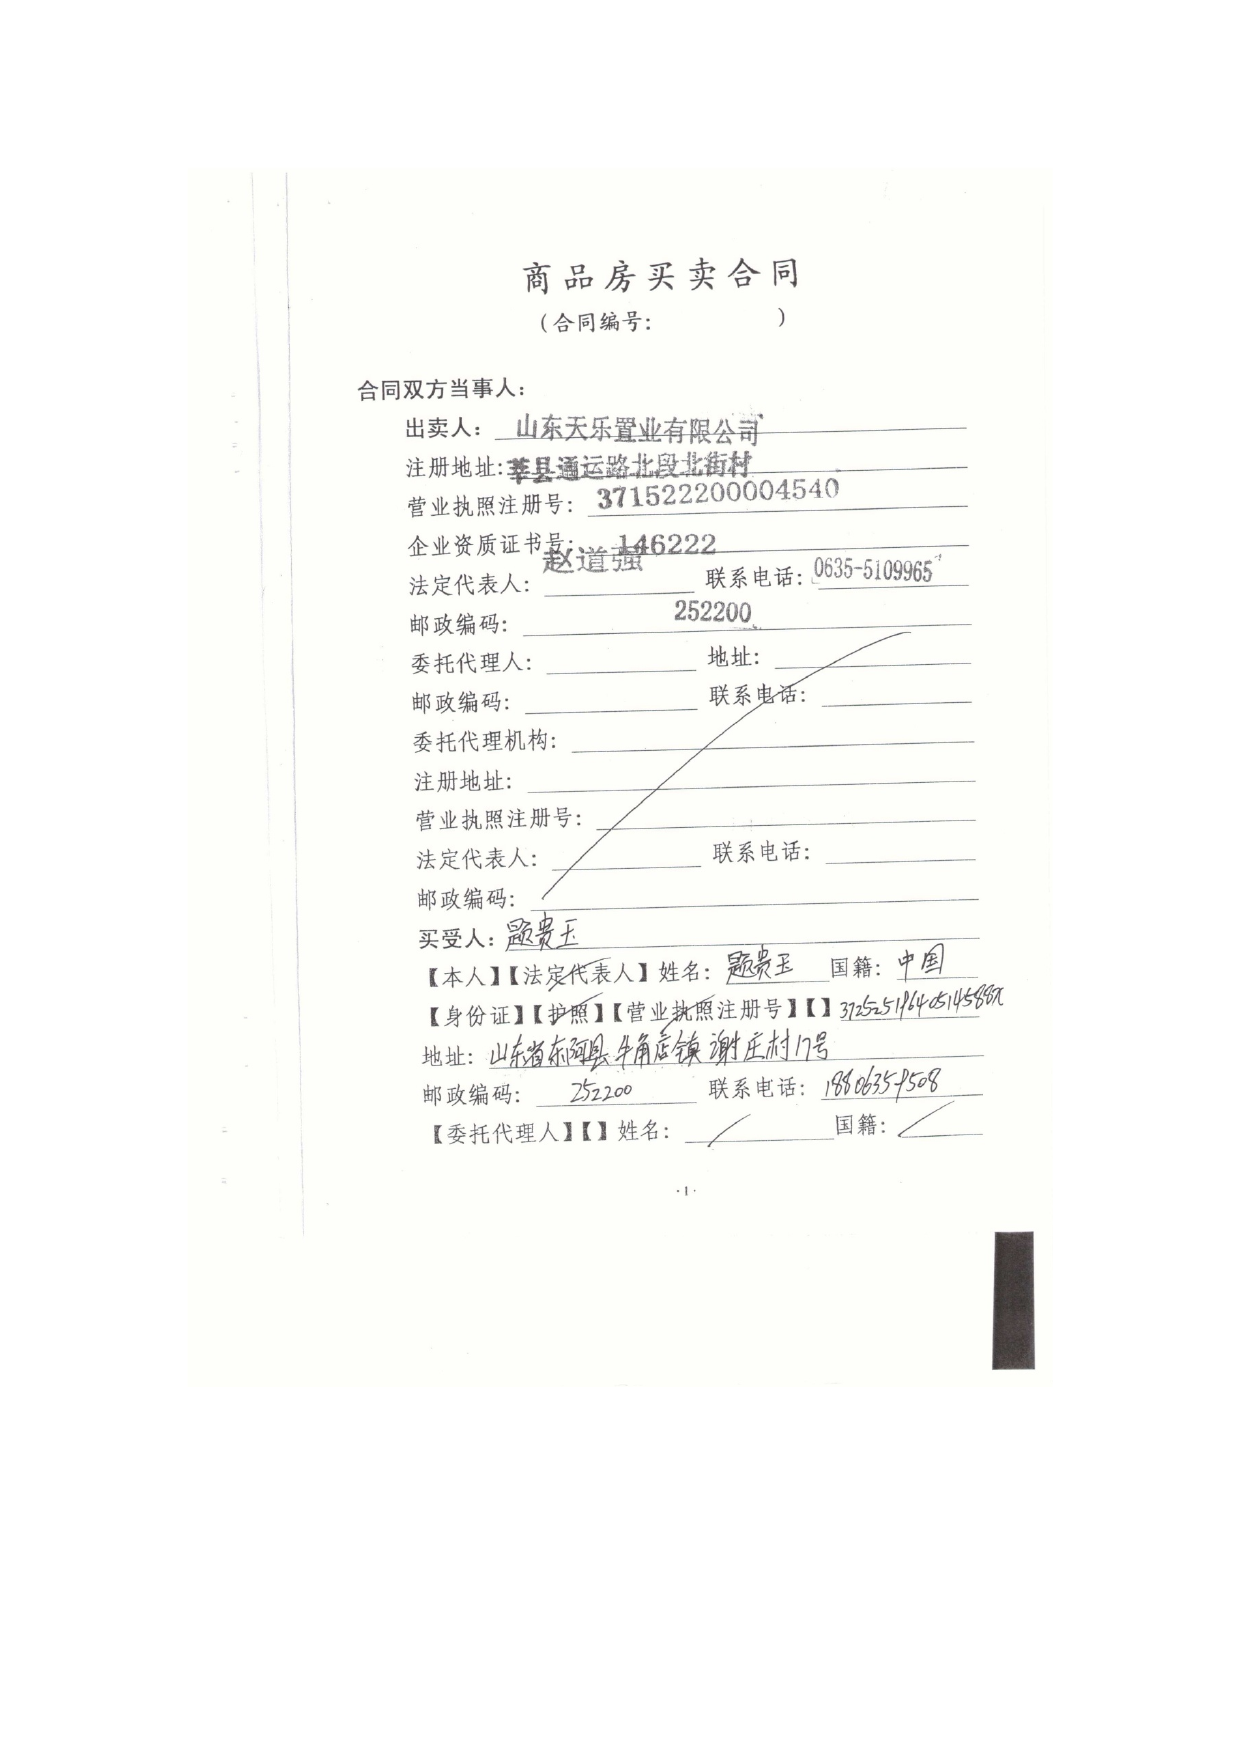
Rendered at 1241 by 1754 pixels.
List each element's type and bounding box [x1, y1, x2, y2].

picture [187, 162, 1053, 1387]
